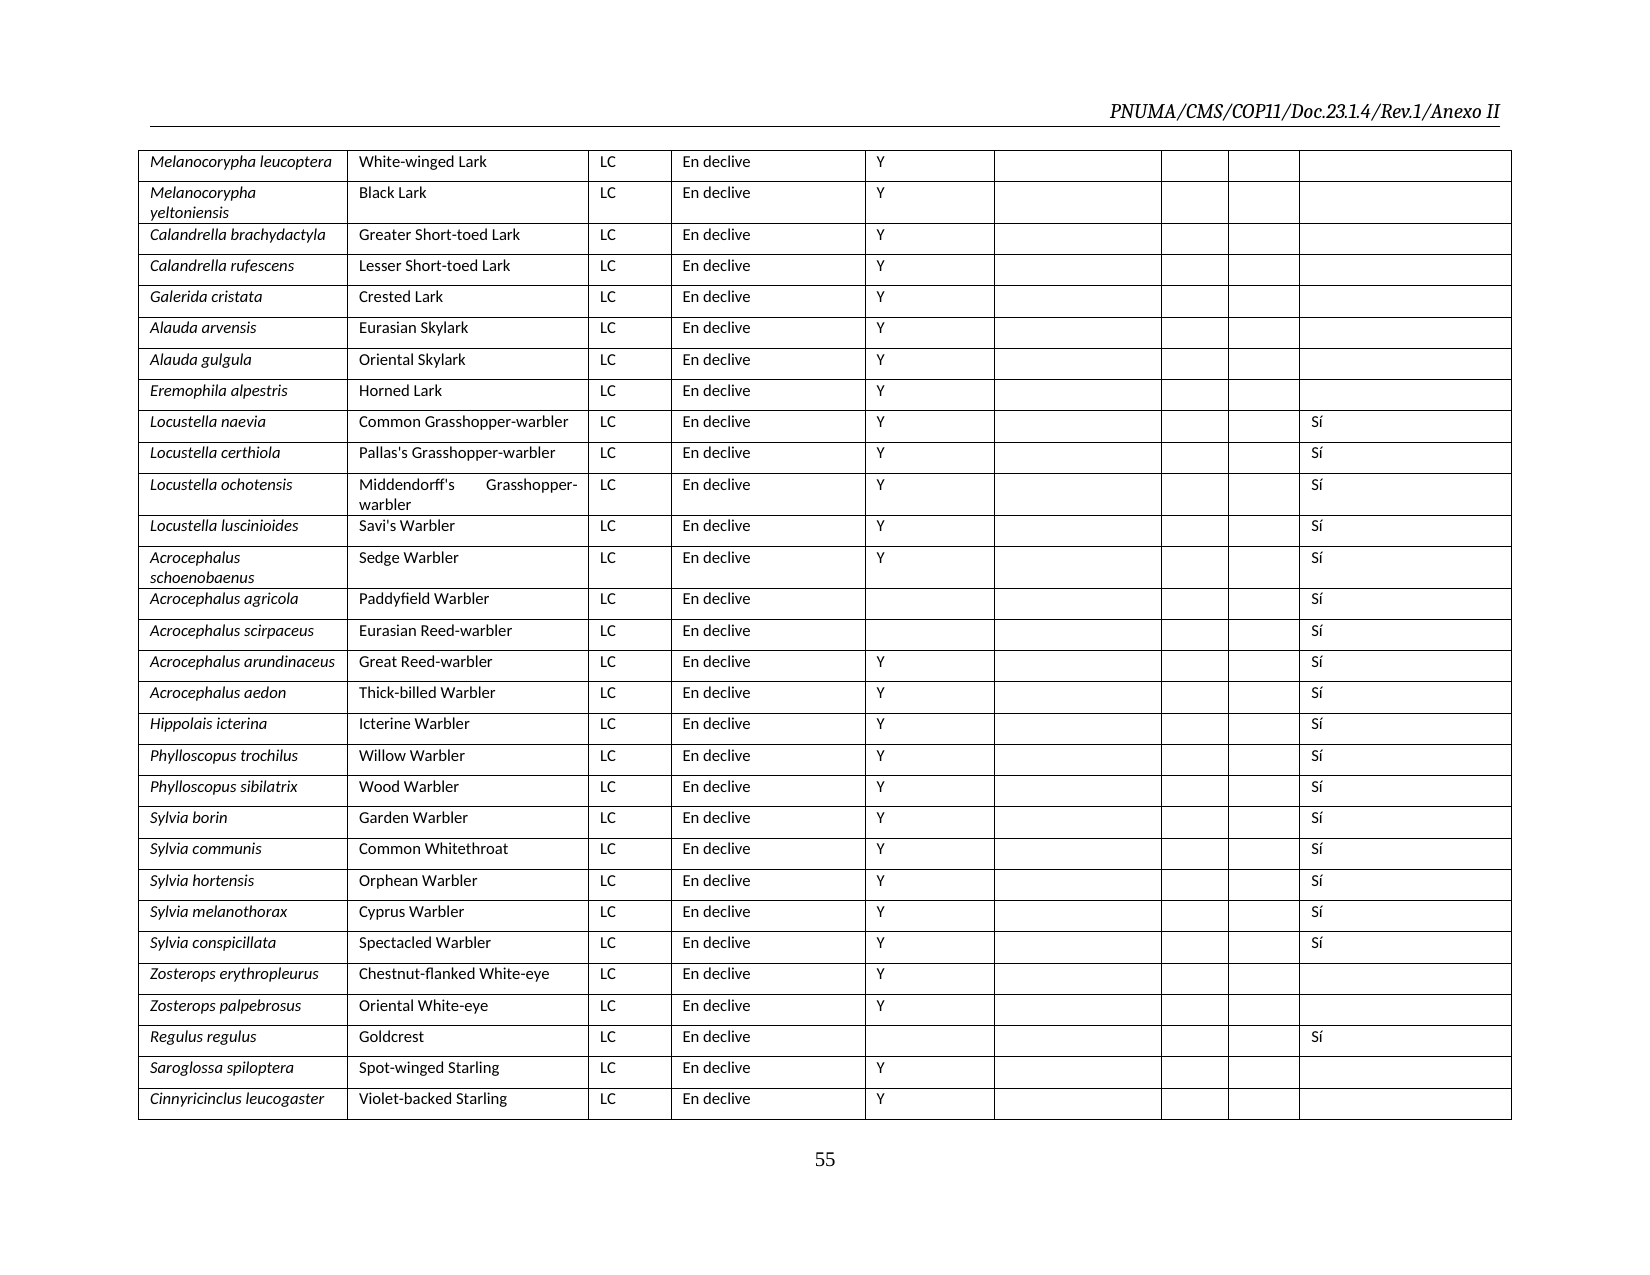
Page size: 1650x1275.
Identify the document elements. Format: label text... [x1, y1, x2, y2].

table_cell Cyprus Warbler [348, 901, 588, 931]
table_cell [1162, 745, 1228, 775]
table_cell [1162, 1057, 1228, 1087]
table_cell En declive [672, 443, 865, 473]
table_cell [1162, 651, 1228, 681]
table_cell Paddyfield Warbler [348, 589, 588, 619]
table_cell [995, 620, 1161, 650]
table_cell [995, 901, 1161, 931]
table_cell Zosterops erythropleurus [139, 964, 347, 994]
table_cell [866, 620, 994, 650]
table_cell [1229, 839, 1299, 869]
table_cell Greater Short-toed Lark [348, 224, 588, 254]
table_cell Y [866, 224, 994, 254]
table_cell Locustella naevia [139, 411, 347, 442]
table_cell [1229, 1026, 1299, 1056]
table_cell [1229, 745, 1299, 775]
table_cell [1229, 224, 1299, 254]
table_cell En declive [672, 151, 865, 181]
table_cell [1162, 411, 1228, 442]
table_cell LC [589, 1057, 671, 1087]
table_cell LC [589, 807, 671, 837]
table_cell En declive [672, 255, 865, 285]
table_cell [1229, 443, 1299, 473]
table_cell [1229, 589, 1299, 619]
table_cell En declive [672, 182, 865, 223]
table_cell Y [866, 547, 994, 587]
table_cell [1229, 516, 1299, 546]
table_cell [995, 255, 1161, 285]
table_cell [1162, 349, 1228, 379]
table_cell [1162, 1089, 1228, 1119]
table_cell Alauda arvensis [139, 318, 347, 348]
table_cell [1162, 932, 1228, 962]
table_cell [995, 516, 1161, 546]
table_cell [1229, 255, 1299, 285]
table_cell LC [589, 651, 671, 681]
table_cell Savi's Warbler [348, 516, 588, 546]
table_cell [995, 1089, 1161, 1119]
table_cell LC [589, 286, 671, 317]
table_cell [1162, 776, 1228, 806]
table_cell [866, 589, 994, 619]
table_cell [995, 411, 1161, 442]
table_cell En declive [672, 411, 865, 442]
table_cell En declive [672, 1026, 865, 1056]
table_cell LC [589, 682, 671, 712]
table_cell LC [589, 901, 671, 931]
table_cell En declive [672, 516, 865, 546]
table_cell En declive [672, 380, 865, 410]
table_cell [1229, 651, 1299, 681]
table_cell [1300, 1089, 1511, 1119]
table_cell [1162, 1026, 1228, 1056]
table_cell LC [589, 516, 671, 546]
table_cell [1162, 286, 1228, 317]
table_cell Oriental White-eye [348, 995, 588, 1025]
table_cell [1162, 516, 1228, 546]
table_cell Common Grasshopper-warbler [348, 411, 588, 442]
table_cell Sí [1300, 411, 1511, 442]
table_cell [1229, 474, 1299, 514]
table_cell [1229, 286, 1299, 317]
table_cell [1300, 255, 1511, 285]
table_cell [995, 745, 1161, 775]
table_cell [995, 589, 1161, 619]
table_cell [1300, 1057, 1511, 1087]
table_cell LC [589, 745, 671, 775]
table_cell En declive [672, 964, 865, 994]
table_cell Y [866, 380, 994, 410]
table_cell En declive [672, 932, 865, 962]
table_cell [995, 1057, 1161, 1087]
table_cell [1162, 682, 1228, 712]
table_cell LC [589, 224, 671, 254]
table_cell White-winged Lark [348, 151, 588, 181]
table_cell Sedge Warbler [348, 547, 588, 587]
table_cell [1162, 589, 1228, 619]
table_cell Acrocephalus scirpaceus [139, 620, 347, 650]
table_cell En declive [672, 839, 865, 869]
table_cell LC [589, 349, 671, 379]
table_cell Y [866, 1089, 994, 1119]
table_cell Acrocephalus agricola [139, 589, 347, 619]
table_cell [1162, 318, 1228, 348]
table_cell [1162, 224, 1228, 254]
table_cell LC [589, 182, 671, 223]
table_cell Saroglossa spiloptera [139, 1057, 347, 1087]
table_cell Y [866, 286, 994, 317]
table_cell [1162, 474, 1228, 514]
table_cell Melanocorypha yeltoniensis [139, 182, 347, 223]
table_cell [1229, 380, 1299, 410]
table_cell Sí [1300, 474, 1511, 514]
table_cell [1229, 318, 1299, 348]
table_cell Horned Lark [348, 380, 588, 410]
table_cell [1162, 151, 1228, 181]
table_cell Y [866, 1057, 994, 1087]
table_cell Y [866, 443, 994, 473]
table_cell [1300, 349, 1511, 379]
table_cell LC [589, 620, 671, 650]
table_cell Y [866, 682, 994, 712]
table_cell Acrocephalus arundinaceus [139, 651, 347, 681]
table_cell Common Whitethroat [348, 839, 588, 869]
table_cell Chestnut-flanked White-eye [348, 964, 588, 994]
table_cell Cinnyricinclus leucogaster [139, 1089, 347, 1119]
table_cell Locustella ochotensis [139, 474, 347, 514]
table_cell Pallas's Grasshopper-warbler [348, 443, 588, 473]
table_cell LC [589, 1089, 671, 1119]
table_cell [1229, 714, 1299, 744]
table_cell [1300, 380, 1511, 410]
table_cell [1162, 964, 1228, 994]
table_cell Eremophila alpestris [139, 380, 347, 410]
table_cell [1300, 995, 1511, 1025]
table_cell Spot-winged Starling [348, 1057, 588, 1087]
table_cell LC [589, 318, 671, 348]
table_cell Goldcrest [348, 1026, 588, 1056]
table_cell [1229, 1057, 1299, 1087]
table_cell En declive [672, 547, 865, 587]
table_cell Sylvia melanothorax [139, 901, 347, 931]
table_cell Sí [1300, 901, 1511, 931]
table_cell Spectacled Warbler [348, 932, 588, 962]
table_cell [995, 286, 1161, 317]
table_cell En declive [672, 474, 865, 514]
table_cell Sylvia conspicillata [139, 932, 347, 962]
table_cell [1162, 547, 1228, 587]
table_cell LC [589, 1026, 671, 1056]
table_cell [1229, 807, 1299, 837]
table_cell [995, 380, 1161, 410]
table_cell [1229, 901, 1299, 931]
table_cell [995, 714, 1161, 744]
table_cell Locustella certhiola [139, 443, 347, 473]
table_cell [995, 224, 1161, 254]
table_cell [1162, 714, 1228, 744]
table_cell LC [589, 714, 671, 744]
table_cell [1229, 964, 1299, 994]
table_cell [1300, 182, 1511, 223]
table_cell En declive [672, 807, 865, 837]
table_cell LC [589, 443, 671, 473]
table_cell Y [866, 516, 994, 546]
table_cell LC [589, 474, 671, 514]
table_cell Phylloscopus trochilus [139, 745, 347, 775]
table_cell En declive [672, 620, 865, 650]
table_cell Crested Lark [348, 286, 588, 317]
table_cell En declive [672, 682, 865, 712]
table_cell En declive [672, 1089, 865, 1119]
table_cell [995, 964, 1161, 994]
table_cell Sylvia communis [139, 839, 347, 869]
table_cell [995, 443, 1161, 473]
table_cell Y [866, 745, 994, 775]
table_cell Acrocephalus aedon [139, 682, 347, 712]
table_cell Zosterops palpebrosus [139, 995, 347, 1025]
table_cell Alauda gulgula [139, 349, 347, 379]
table_cell Sí [1300, 1026, 1511, 1056]
table_cell Y [866, 255, 994, 285]
table_cell [995, 995, 1161, 1025]
table_cell Y [866, 995, 994, 1025]
table_cell Violet-backed Starling [348, 1089, 588, 1119]
table_cell [1300, 224, 1511, 254]
table_cell [1229, 182, 1299, 223]
table_cell Eurasian Reed-warbler [348, 620, 588, 650]
table_cell [995, 682, 1161, 712]
table_cell [995, 1026, 1161, 1056]
table_cell Y [866, 807, 994, 837]
table_cell Sí [1300, 651, 1511, 681]
table_cell En declive [672, 224, 865, 254]
table_cell [1229, 547, 1299, 587]
table_cell [1162, 620, 1228, 650]
table_cell [995, 182, 1161, 223]
table_cell En declive [672, 714, 865, 744]
table_cell Great Reed-warbler [348, 651, 588, 681]
table_cell En declive [672, 286, 865, 317]
table_cell LC [589, 932, 671, 962]
table_cell En declive [672, 870, 865, 900]
table_cell Y [866, 839, 994, 869]
table_cell [995, 318, 1161, 348]
table_cell [995, 547, 1161, 587]
table_cell Oriental Skylark [348, 349, 588, 379]
table_cell [866, 1026, 994, 1056]
table_cell [1300, 151, 1511, 181]
table_cell [1229, 776, 1299, 806]
table_cell Sí [1300, 839, 1511, 869]
table_cell Sí [1300, 589, 1511, 619]
table_cell Sí [1300, 516, 1511, 546]
table_cell [995, 651, 1161, 681]
table_cell [1300, 964, 1511, 994]
table_cell Thick-billed Warbler [348, 682, 588, 712]
table_cell LC [589, 151, 671, 181]
table_cell [1162, 255, 1228, 285]
table_cell LC [589, 964, 671, 994]
table_cell En declive [672, 651, 865, 681]
table_cell Sí [1300, 682, 1511, 712]
table_cell Sí [1300, 714, 1511, 744]
table_cell En declive [672, 349, 865, 379]
table_cell [1162, 443, 1228, 473]
table_cell Y [866, 151, 994, 181]
table_cell [995, 870, 1161, 900]
table_cell Y [866, 932, 994, 962]
table_cell Locustella luscinioides [139, 516, 347, 546]
table_cell En declive [672, 589, 865, 619]
table_cell [995, 349, 1161, 379]
table_cell Y [866, 651, 994, 681]
table_cell Acrocephalus schoenobaenus [139, 547, 347, 587]
table_cell En declive [672, 1057, 865, 1087]
table_cell En declive [672, 745, 865, 775]
table_cell [995, 474, 1161, 514]
table_cell Y [866, 349, 994, 379]
table_cell [1162, 839, 1228, 869]
table_cell [1229, 411, 1299, 442]
table_cell [1229, 1089, 1299, 1119]
table_cell Garden Warbler [348, 807, 588, 837]
table_cell LC [589, 255, 671, 285]
table_cell Calandrella rufescens [139, 255, 347, 285]
table_cell Sí [1300, 776, 1511, 806]
table_cell En declive [672, 995, 865, 1025]
table_cell [1229, 620, 1299, 650]
table_cell LC [589, 776, 671, 806]
table_cell [1162, 380, 1228, 410]
table_cell Black Lark [348, 182, 588, 223]
table_cell LC [589, 411, 671, 442]
table_cell Sylvia hortensis [139, 870, 347, 900]
table_cell LC [589, 870, 671, 900]
table_cell Phylloscopus sibilatrix [139, 776, 347, 806]
table_cell [1229, 349, 1299, 379]
table_cell Y [866, 776, 994, 806]
table_cell Middendorff's Grasshopper-warbler [348, 474, 588, 514]
table_cell Sí [1300, 620, 1511, 650]
table_cell Willow Warbler [348, 745, 588, 775]
table_cell Y [866, 474, 994, 514]
table_cell [1229, 995, 1299, 1025]
table_cell Sí [1300, 932, 1511, 962]
table_cell LC [589, 589, 671, 619]
table_cell LC [589, 380, 671, 410]
table_cell En declive [672, 776, 865, 806]
table_cell [1162, 870, 1228, 900]
table_cell Icterine Warbler [348, 714, 588, 744]
table_cell [1229, 932, 1299, 962]
table_cell Regulus regulus [139, 1026, 347, 1056]
table_cell Sí [1300, 443, 1511, 473]
table_cell Hippolais icterina [139, 714, 347, 744]
table_cell [995, 839, 1161, 869]
table_cell Y [866, 318, 994, 348]
table_cell LC [589, 995, 671, 1025]
table_cell Sylvia borin [139, 807, 347, 837]
table_cell [1229, 151, 1299, 181]
table_cell [995, 932, 1161, 962]
table_cell [1229, 870, 1299, 900]
table_cell [1300, 286, 1511, 317]
table_cell Calandrella brachydactyla [139, 224, 347, 254]
table_cell [1300, 318, 1511, 348]
table_cell [995, 151, 1161, 181]
table_cell En declive [672, 901, 865, 931]
table_cell Orphean Warbler [348, 870, 588, 900]
table_cell Y [866, 901, 994, 931]
table_cell [1162, 182, 1228, 223]
table_cell Sí [1300, 547, 1511, 587]
table_cell [1162, 901, 1228, 931]
table_cell Y [866, 182, 994, 223]
table_cell [995, 776, 1161, 806]
table_cell [1229, 682, 1299, 712]
table_cell Sí [1300, 745, 1511, 775]
table_cell Eurasian Skylark [348, 318, 588, 348]
table_cell Y [866, 964, 994, 994]
table_cell Galerida cristata [139, 286, 347, 317]
table_cell Wood Warbler [348, 776, 588, 806]
table_cell Y [866, 870, 994, 900]
table_cell [995, 807, 1161, 837]
table_cell LC [589, 547, 671, 587]
table_cell [1162, 995, 1228, 1025]
table_cell Y [866, 411, 994, 442]
table_cell [1162, 807, 1228, 837]
table_cell Melanocorypha leucoptera [139, 151, 347, 181]
table_cell En declive [672, 318, 865, 348]
table_cell Lesser Short-toed Lark [348, 255, 588, 285]
table_cell Sí [1300, 807, 1511, 837]
table_cell Y [866, 714, 994, 744]
table_cell Sí [1300, 870, 1511, 900]
table_cell LC [589, 839, 671, 869]
